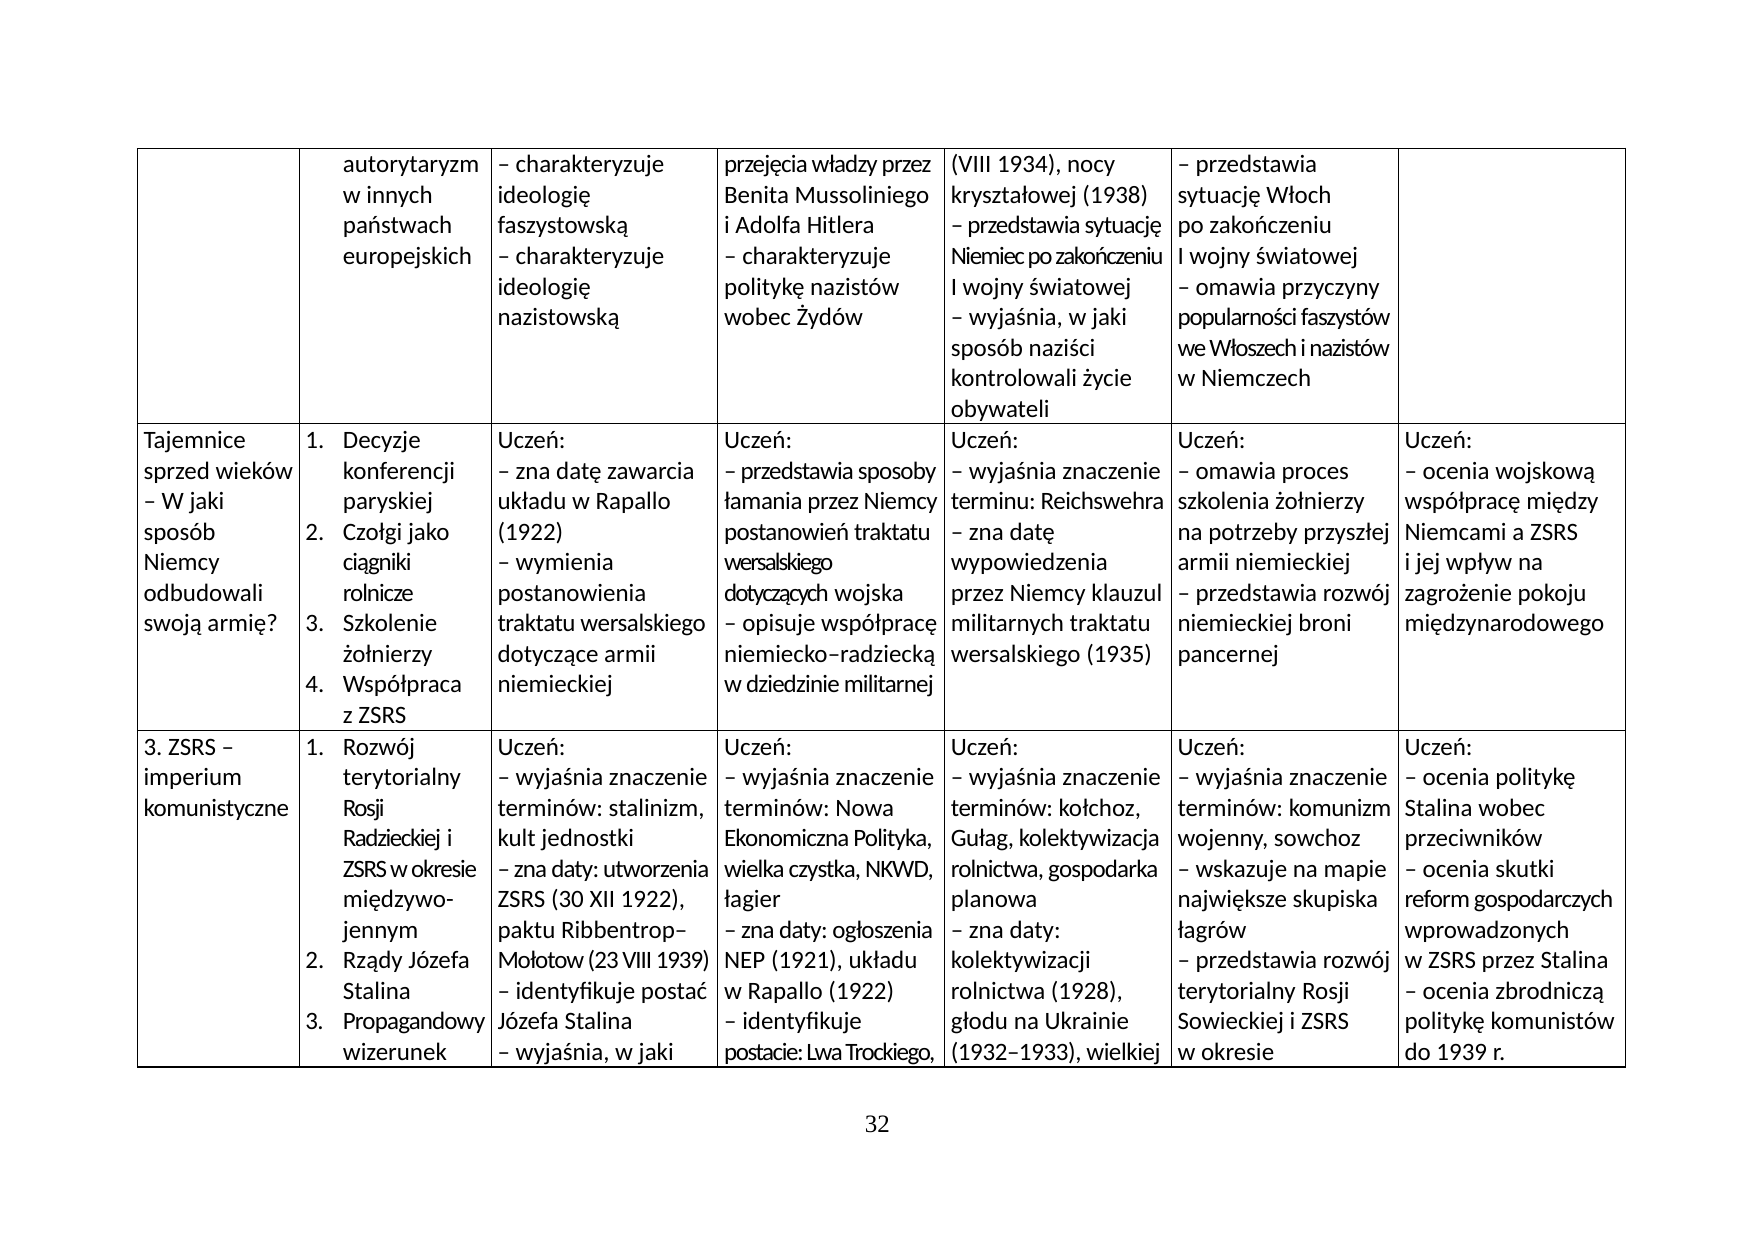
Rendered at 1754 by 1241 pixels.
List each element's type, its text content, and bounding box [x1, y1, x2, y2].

table_cell Decyzje konferencji paryskiej Czołgi jako ciągniki rolnicze Szkolenie żołnierzy Współpraca z ZSRS [300, 424, 491, 729]
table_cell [1399, 149, 1625, 423]
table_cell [492, 149, 717, 423]
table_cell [1172, 149, 1398, 423]
table_cell Uczeń: – ocenia wojskową współpracę między Niemcami a ZSRS i jej wpływ na zagrożenie pokoju międzynarodowego [1399, 424, 1625, 729]
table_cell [138, 149, 299, 423]
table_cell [1399, 731, 1625, 1066]
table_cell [718, 731, 944, 1066]
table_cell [718, 149, 944, 423]
table_cell Tajemnice sprzed wieków – W jaki sposób Niemcy odbudowali swoją armię? [138, 424, 299, 729]
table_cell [1172, 731, 1398, 1066]
table_cell Uczeń: – omawia proces szkolenia żołnierzy na potrzeby przyszłej armii niemieckiej – przedstawia rozwój niemieckiej broni pancernej [1172, 424, 1398, 729]
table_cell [945, 731, 1171, 1066]
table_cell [300, 731, 491, 1066]
table_cell Uczeń: – zna datę zawarcia układu w Rapallo (1922) – wymienia postanowienia traktatu wersalskiego dotyczące armii niemieckiej [492, 424, 717, 729]
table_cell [300, 149, 491, 423]
table_cell Uczeń: – przedstawia sposoby łamania przez Niemcy postanowień traktatu wersalskiego dotyczących wojska – opisuje współpracę niemiecko–radziecką w dziedzinie militarnej [718, 424, 944, 729]
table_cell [945, 149, 1171, 423]
table_cell Uczeń: – wyjaśnia znaczenie terminu: Reichswehra – zna datę wypowiedzenia przez Niemcy klauzul militarnych traktatu wersalskiego (1935) [945, 424, 1171, 729]
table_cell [492, 731, 717, 1066]
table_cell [138, 731, 299, 1066]
